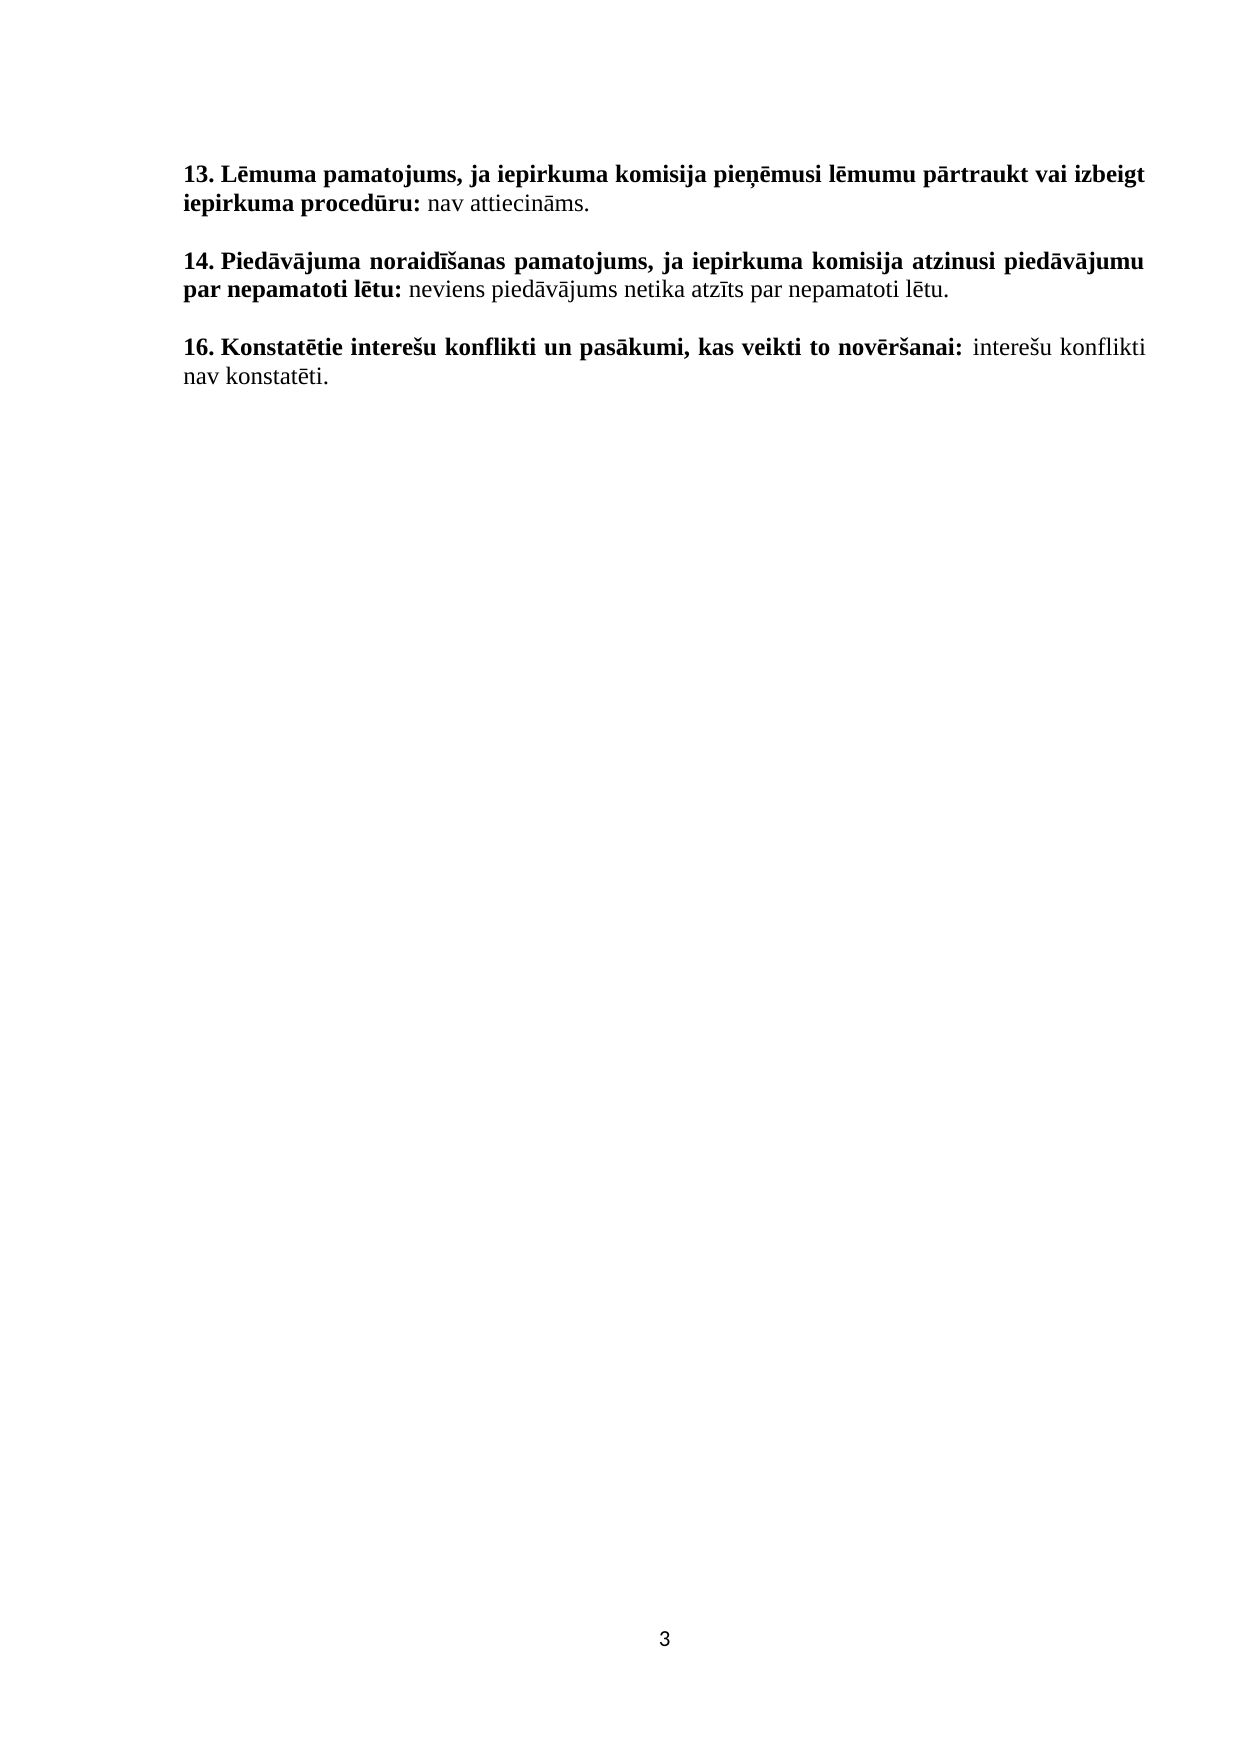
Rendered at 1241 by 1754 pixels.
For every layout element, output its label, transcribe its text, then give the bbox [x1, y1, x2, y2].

text 13. Lēmuma pamatojums, ja iepirkuma komisija pieņēmusi lēmumu pārtraukt vai izbeigt iepirkuma procedūru: nav attiecināms. [183, 159, 1146, 217]
text 16. Konstatētie interešu konflikti un pasākumi, kas veikti to novēršanai: interešu konflikti nav konstatēti. [183, 332, 1146, 389]
text 14. Piedāvājuma noraidīšanas pamatojums, ja iepirkuma komisija atzinusi piedāvājumu par nepamatoti lētu: neviens piedāvājums netika atzīts par nepamatoti lētu. [183, 246, 1146, 303]
